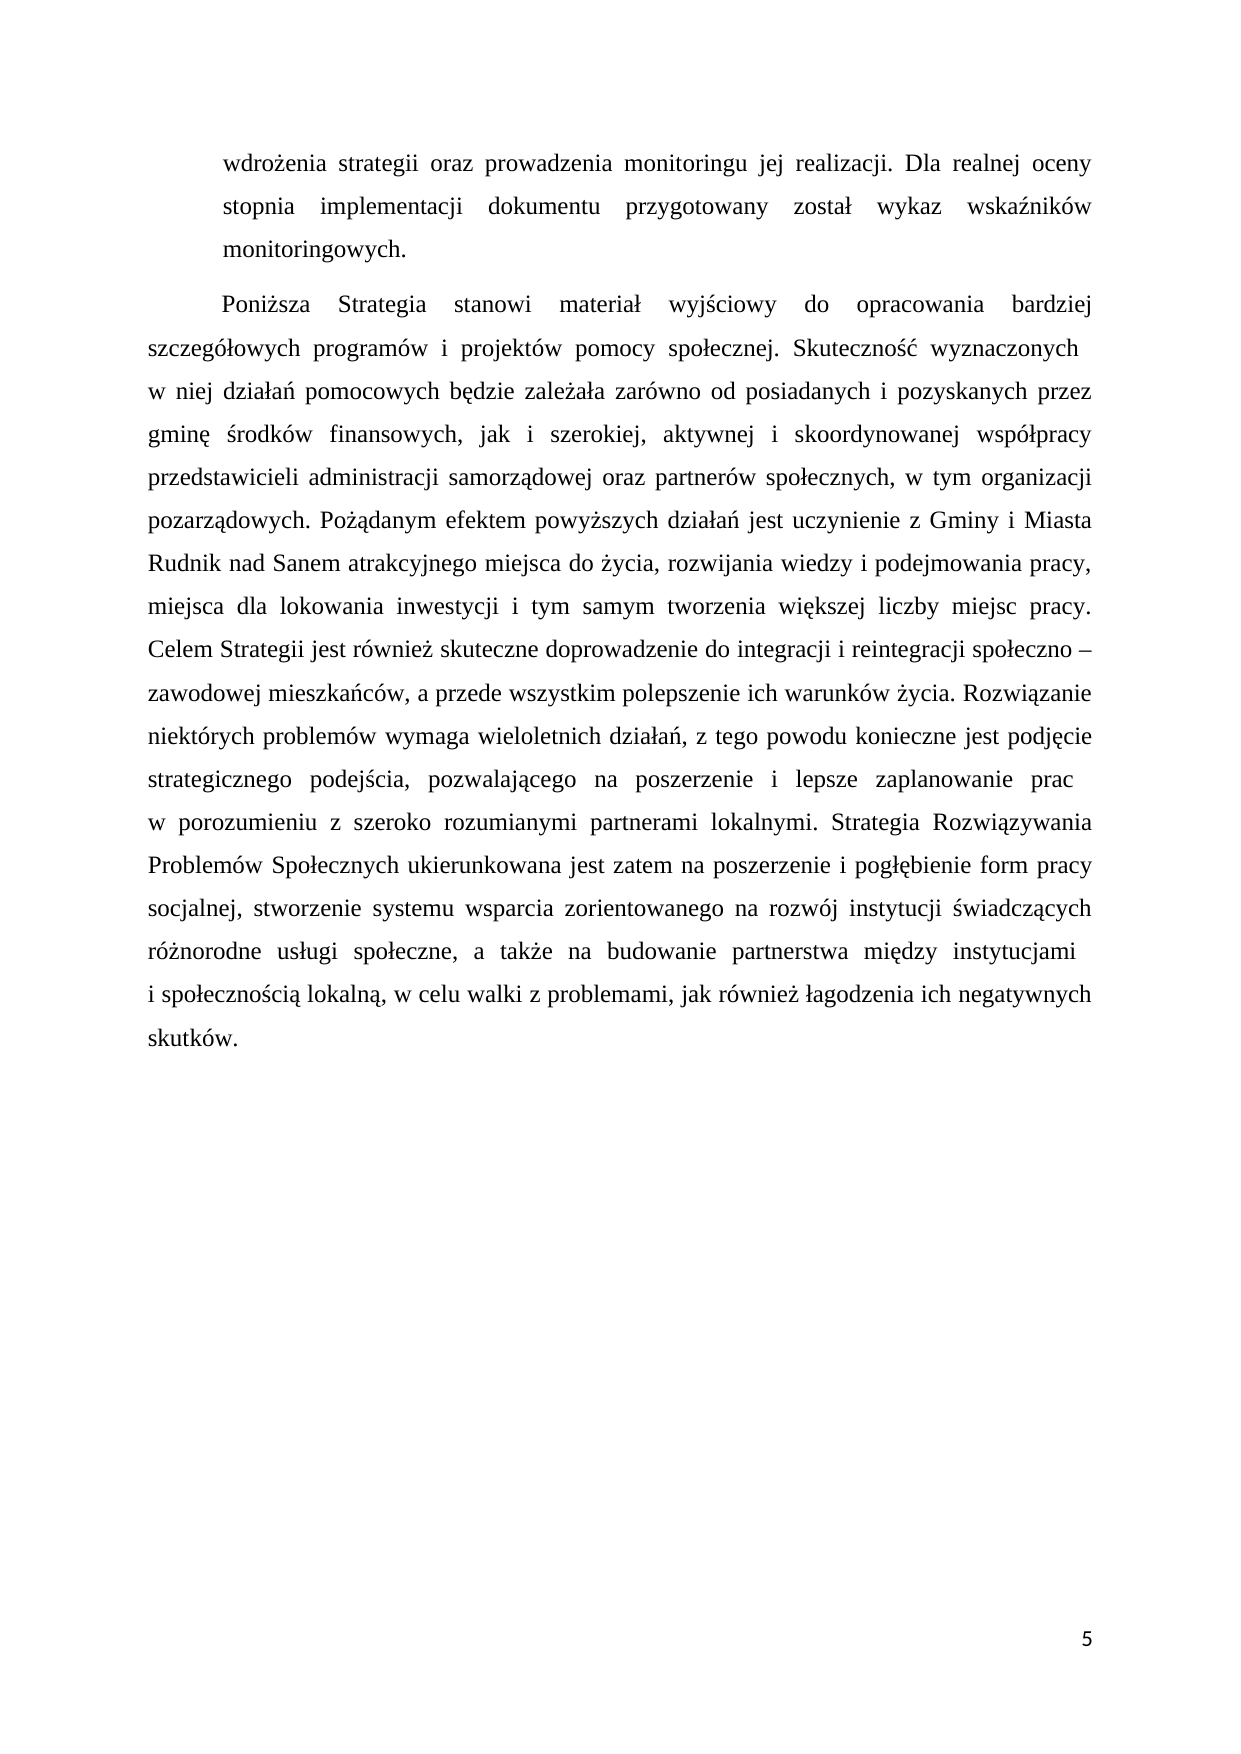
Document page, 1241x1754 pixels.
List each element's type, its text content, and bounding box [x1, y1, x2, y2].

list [185, 148, 1093, 263]
text Poniższa Strategia stanowi materiał wyjściowy do opracowania bardziej szczegółowych programów i projektów pomocy społecznej. Skuteczność wyznaczonych w niej działań pomocowych będzie zależała zarówno od posiadanych i pozyskanych przez gminę środków finansowych, jak i szerokiej, aktywnej i skoordynowanej współpracy przedstawicieli administracji samorządowej oraz partnerów społecznych, w tym organizacji pozarządowych. Pożądanym efektem powyższych działań jest uczynienie z Gminy i Miasta Rudnik nad Sanem atrakcyjnego miejsca do życia, rozwijania wiedzy i podejmowania pracy, miejsca dla lokowania inwestycji i tym samym tworzenia większej liczby miejsc pracy. Celem Strategii jest również skuteczne doprowadzenie do integracji i reintegracji społeczno – zawodowej mieszkańców, a przede wszystkim polepszenie ich warunków życia. Rozwiązanie niektórych problemów wymaga wieloletnich działań, z tego powodu konieczne jest podjęcie strategicznego podejścia, pozwalającego na poszerzenie i lepsze zaplanowanie prac w porozumieniu z szeroko rozumianymi partnerami lokalnymi. Strategia Rozwiązywania Problemów Społecznych ukierunkowana jest zatem na poszerzenie i pogłębienie form pracy socjalnej, stworzenie systemu wsparcia zorientowanego na rozwój instytucji świadczących różnorodne usługi społeczne, a także na budowanie partnerstwa między instytucjami i społecznością lokalną, w celu walki z problemami, jak również łagodzenia ich negatywnych skutków. [148, 289, 1093, 1051]
